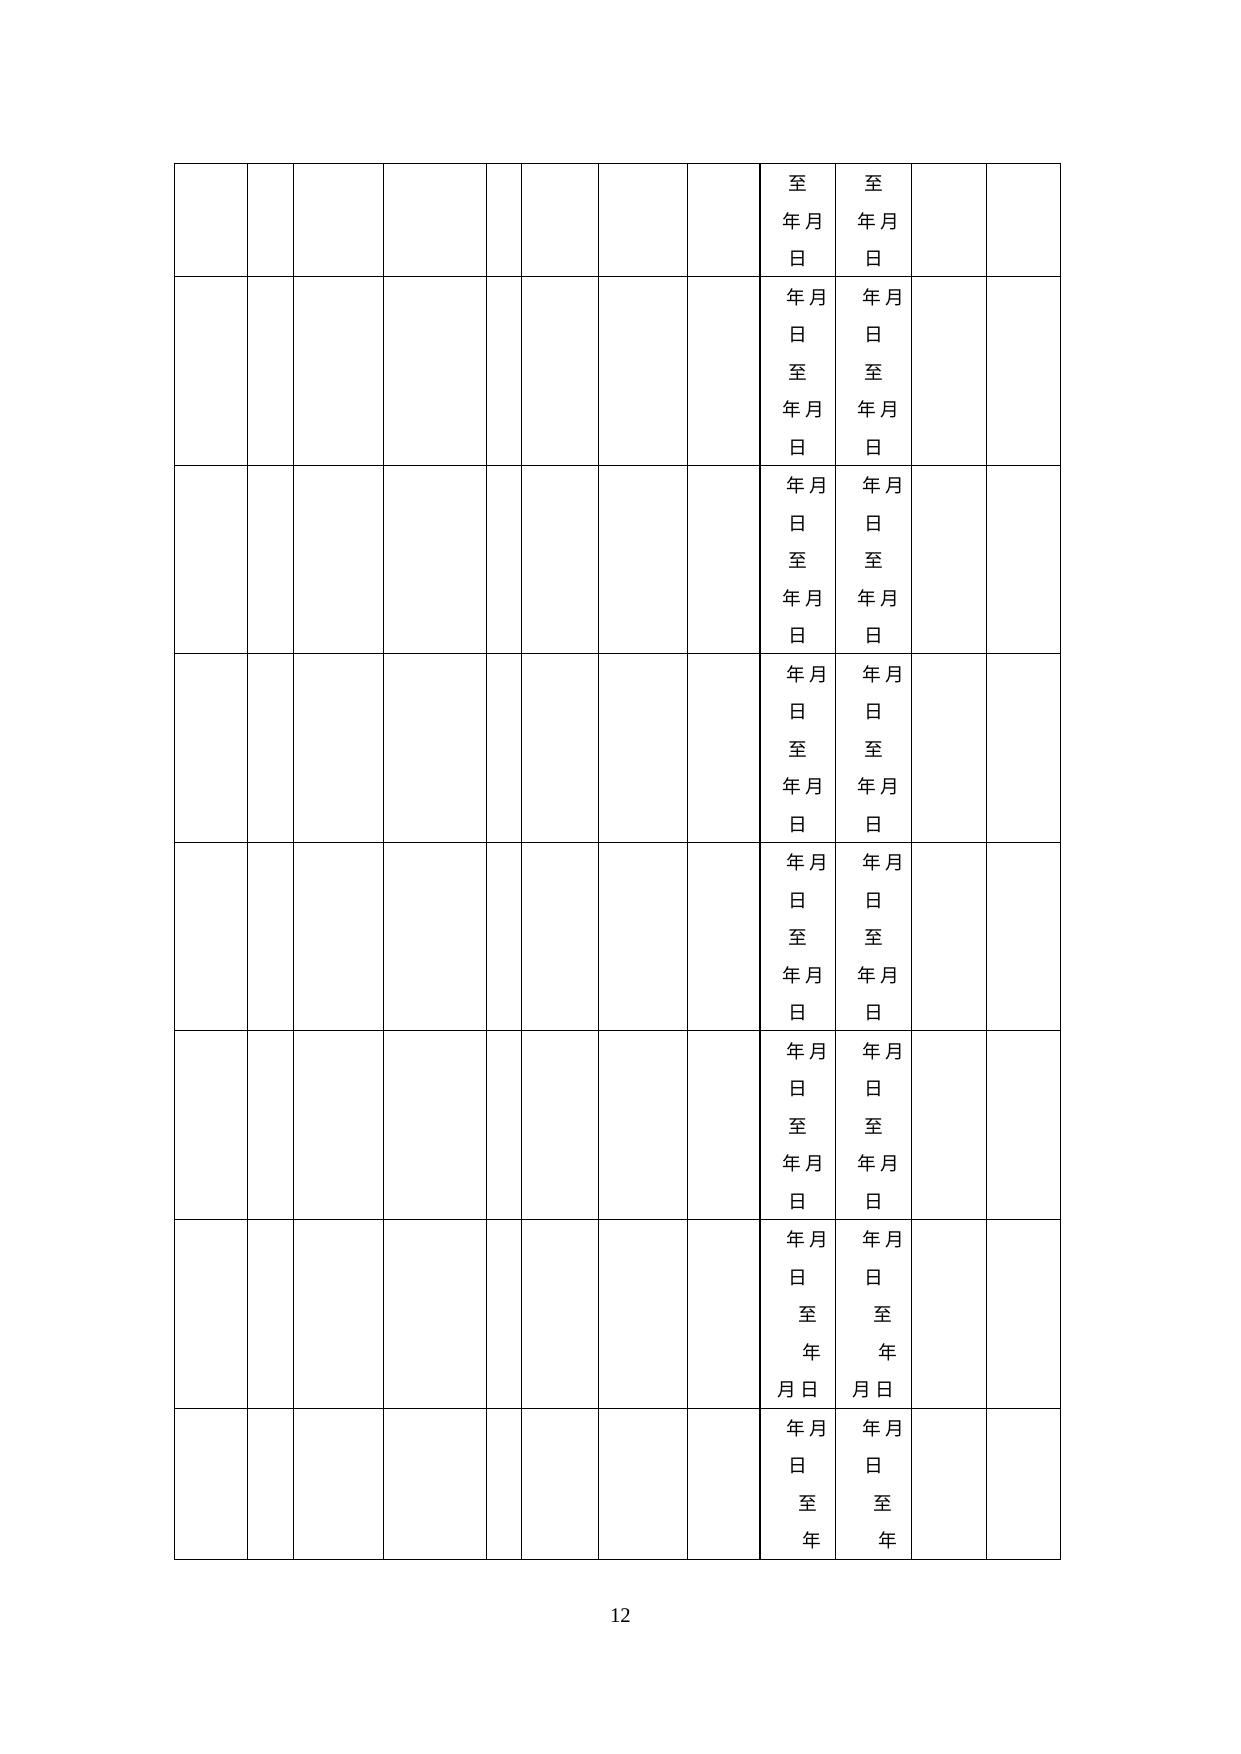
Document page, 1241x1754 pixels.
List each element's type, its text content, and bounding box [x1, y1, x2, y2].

table_cell [248, 1031, 293, 1219]
table_cell [688, 654, 759, 842]
table_cell [487, 1220, 521, 1407]
table_cell [487, 1031, 521, 1219]
table_cell 年 月 日 至 年 月 日 [761, 1220, 835, 1407]
table_cell [987, 1220, 1060, 1407]
table_cell 年 月 日 至 年 月 日 [761, 466, 835, 653]
table_cell [522, 277, 598, 465]
table_cell [175, 466, 247, 653]
table_cell [987, 466, 1060, 653]
table_cell [294, 654, 383, 842]
table_cell [384, 1220, 486, 1407]
table_cell [248, 1220, 293, 1407]
table_cell [248, 654, 293, 842]
table_cell [912, 843, 986, 1030]
table_cell [688, 843, 759, 1030]
table_cell [688, 1220, 759, 1407]
table_cell [522, 1031, 598, 1219]
table_cell [987, 843, 1060, 1030]
table_cell [688, 1031, 759, 1219]
table_cell [384, 1031, 486, 1219]
table_cell 年 月 日 至 年 月 日 [836, 843, 911, 1030]
table_cell [987, 277, 1060, 465]
table_cell [599, 277, 687, 465]
table_cell 年 月 日 至 年 月 日 [836, 1031, 911, 1219]
table_cell [522, 654, 598, 842]
table_cell [487, 654, 521, 842]
table_cell [599, 466, 687, 653]
table_cell [384, 277, 486, 465]
table_cell [175, 277, 247, 465]
table_cell [294, 466, 383, 653]
table_cell [912, 466, 986, 653]
table_cell [599, 843, 687, 1030]
table_cell 年 月 日 至 年 月 日 [761, 1409, 835, 1558]
table_cell [294, 1409, 383, 1558]
table_cell [487, 466, 521, 653]
table_cell [688, 164, 759, 276]
table_cell [688, 277, 759, 465]
table_cell [294, 843, 383, 1030]
table_cell [912, 277, 986, 465]
table_cell [487, 843, 521, 1030]
table_cell [487, 1409, 521, 1558]
table_cell [294, 1220, 383, 1407]
table_cell [248, 843, 293, 1030]
table_cell [912, 654, 986, 842]
table_cell [599, 654, 687, 842]
table_cell [912, 1409, 986, 1558]
table_cell [987, 1031, 1060, 1219]
table_cell 年 月 日 至 年 月 日 [836, 654, 911, 842]
table_cell [248, 164, 293, 276]
table_cell [384, 654, 486, 842]
table_cell 年 月 日 至 年 月 日 [836, 277, 911, 465]
table_cell [688, 466, 759, 653]
table_cell [294, 164, 383, 276]
table_cell [522, 1409, 598, 1558]
table_cell 年 月 日 至 年 月 日 [761, 164, 835, 276]
table_cell [384, 466, 486, 653]
table_cell 年 月 日 至 年 月 日 [836, 164, 911, 276]
table_cell [175, 843, 247, 1030]
table_cell [599, 1220, 687, 1407]
table_cell 年 月 日 至 年 月 日 [836, 1220, 911, 1407]
table_cell [599, 1031, 687, 1219]
table_cell [599, 1409, 687, 1558]
table_cell [384, 164, 486, 276]
table_cell [599, 164, 687, 276]
table_cell [294, 277, 383, 465]
table_cell [987, 1409, 1060, 1558]
table_cell [175, 1220, 247, 1407]
table_cell 年 月 日 至 年 月 日 [761, 843, 835, 1030]
table_cell [912, 164, 986, 276]
table_cell 年 月 日 至 年 月 日 [836, 1409, 911, 1558]
table_cell 年 月 日 至 年 月 日 [761, 654, 835, 842]
table_cell [987, 164, 1060, 276]
table_cell [912, 1220, 986, 1407]
table_cell [522, 843, 598, 1030]
table_cell [487, 277, 521, 465]
table_cell [522, 466, 598, 653]
table_cell [522, 1220, 598, 1407]
table_cell [384, 1409, 486, 1558]
table_cell [248, 277, 293, 465]
table_cell [384, 843, 486, 1030]
table_cell 年 月 日 至 年 月 日 [836, 466, 911, 653]
table_cell [987, 654, 1060, 842]
table_cell 年 月 日 至 年 月 日 [761, 1031, 835, 1219]
table_cell [912, 1031, 986, 1219]
table_cell [175, 1031, 247, 1219]
table_cell [175, 654, 247, 842]
table_cell [175, 164, 247, 276]
table_cell 年 月 日 至 年 月 日 [761, 277, 835, 465]
table_cell [688, 1409, 759, 1558]
table_cell [294, 1031, 383, 1219]
table_cell [248, 1409, 293, 1558]
table_cell [487, 164, 521, 276]
table_cell [175, 1409, 247, 1558]
table_cell [248, 466, 293, 653]
table_cell [522, 164, 598, 276]
